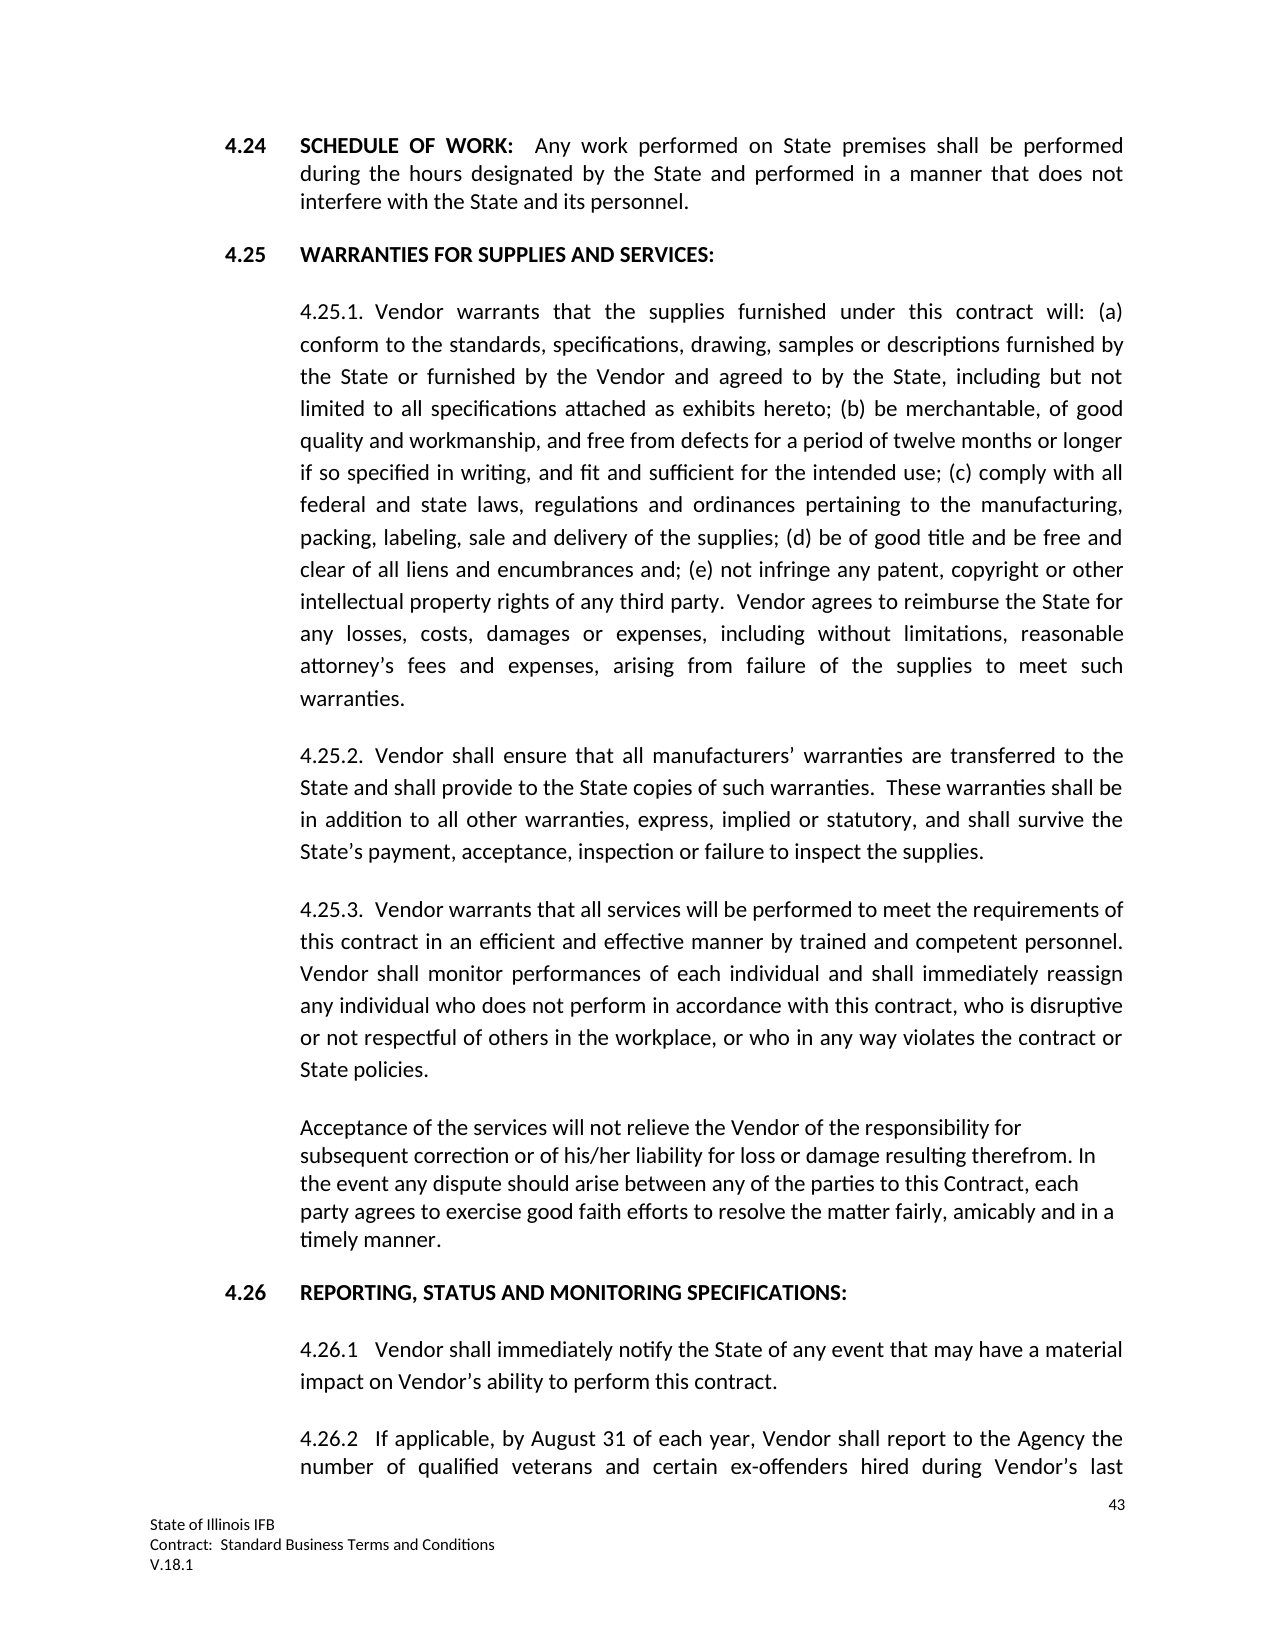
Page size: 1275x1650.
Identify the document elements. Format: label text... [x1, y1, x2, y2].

list Vendor warrants that the supplies furnished under this contract will: (a) conform to the standards, specifications, drawing, samples or descriptions furnished by the State or furnished by the Vendor and agreed to by the State, including but not limited to all specifications attached as exhibits hereto; (b) be merchantable, of good quality and workmanship, and free from defects for a period of twelve months or longer if so specified in writing, and fit and sufficient for the intended use; (c) comply with all federal and state laws, regulations and ordinances pertaining to the manufacturing, packing, labeling, sale and delivery of the supplies; (d) be of good title and be free and clear of all liens and encumbrances and; (e) not infringe any patent, copyright or other intellectual property rights of any third party. Vendor agrees to reimburse the State for any losses, costs, damages or expenses, including without limitations, reasonable attorney’s fees and expenses, arising from failure of the supplies to meet such warranties. [300, 297, 1125, 712]
list WARRANTIES FOR SUPPLIES AND SERVICES: [225, 240, 1125, 268]
list REPORTING, STATUS AND MONITORING SPECIFICATIONS: [225, 1278, 1125, 1306]
list Vendor shall ensure that all manufacturers’ warranties are transferred to the State and shall provide to the State copies of such warranties. These warranties shall be in addition to all other warranties, express, implied or statutory, and shall survive the State’s payment, acceptance, inspection or failure to inspect the supplies. [300, 741, 1125, 866]
list Acceptance of the services will not relieve the Vendor of the responsibility for subsequent correction or of his/her liability for loss or damage resulting therefrom. In the event any dispute should arise between any of the parties to this Contract, each party agrees to exercise good faith efforts to resolve the matter fairly, amicably and in a timely manner. [300, 1113, 1125, 1253]
list Vendor warrants that all services will be performed to meet the requirements of this contract in an efficient and effective manner by trained and competent personnel. Vendor shall monitor performances of each individual and shall immediately reassign any individual who does not perform in accordance with this contract, who is disruptive or not respectful of others in the workplace, or who in any way violates the contract or State policies. [300, 895, 1125, 1084]
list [300, 1424, 1125, 1481]
list Vendor shall immediately notify the State of any event that may have a material impact on Vendor’s ability to perform this contract. [300, 1335, 1125, 1395]
list SCHEDULE OF WORK: Any work performed on State premises shall be performed during the hours designated by the State and performed in a manner that does not interfere with the State and its personnel. [225, 131, 1125, 215]
